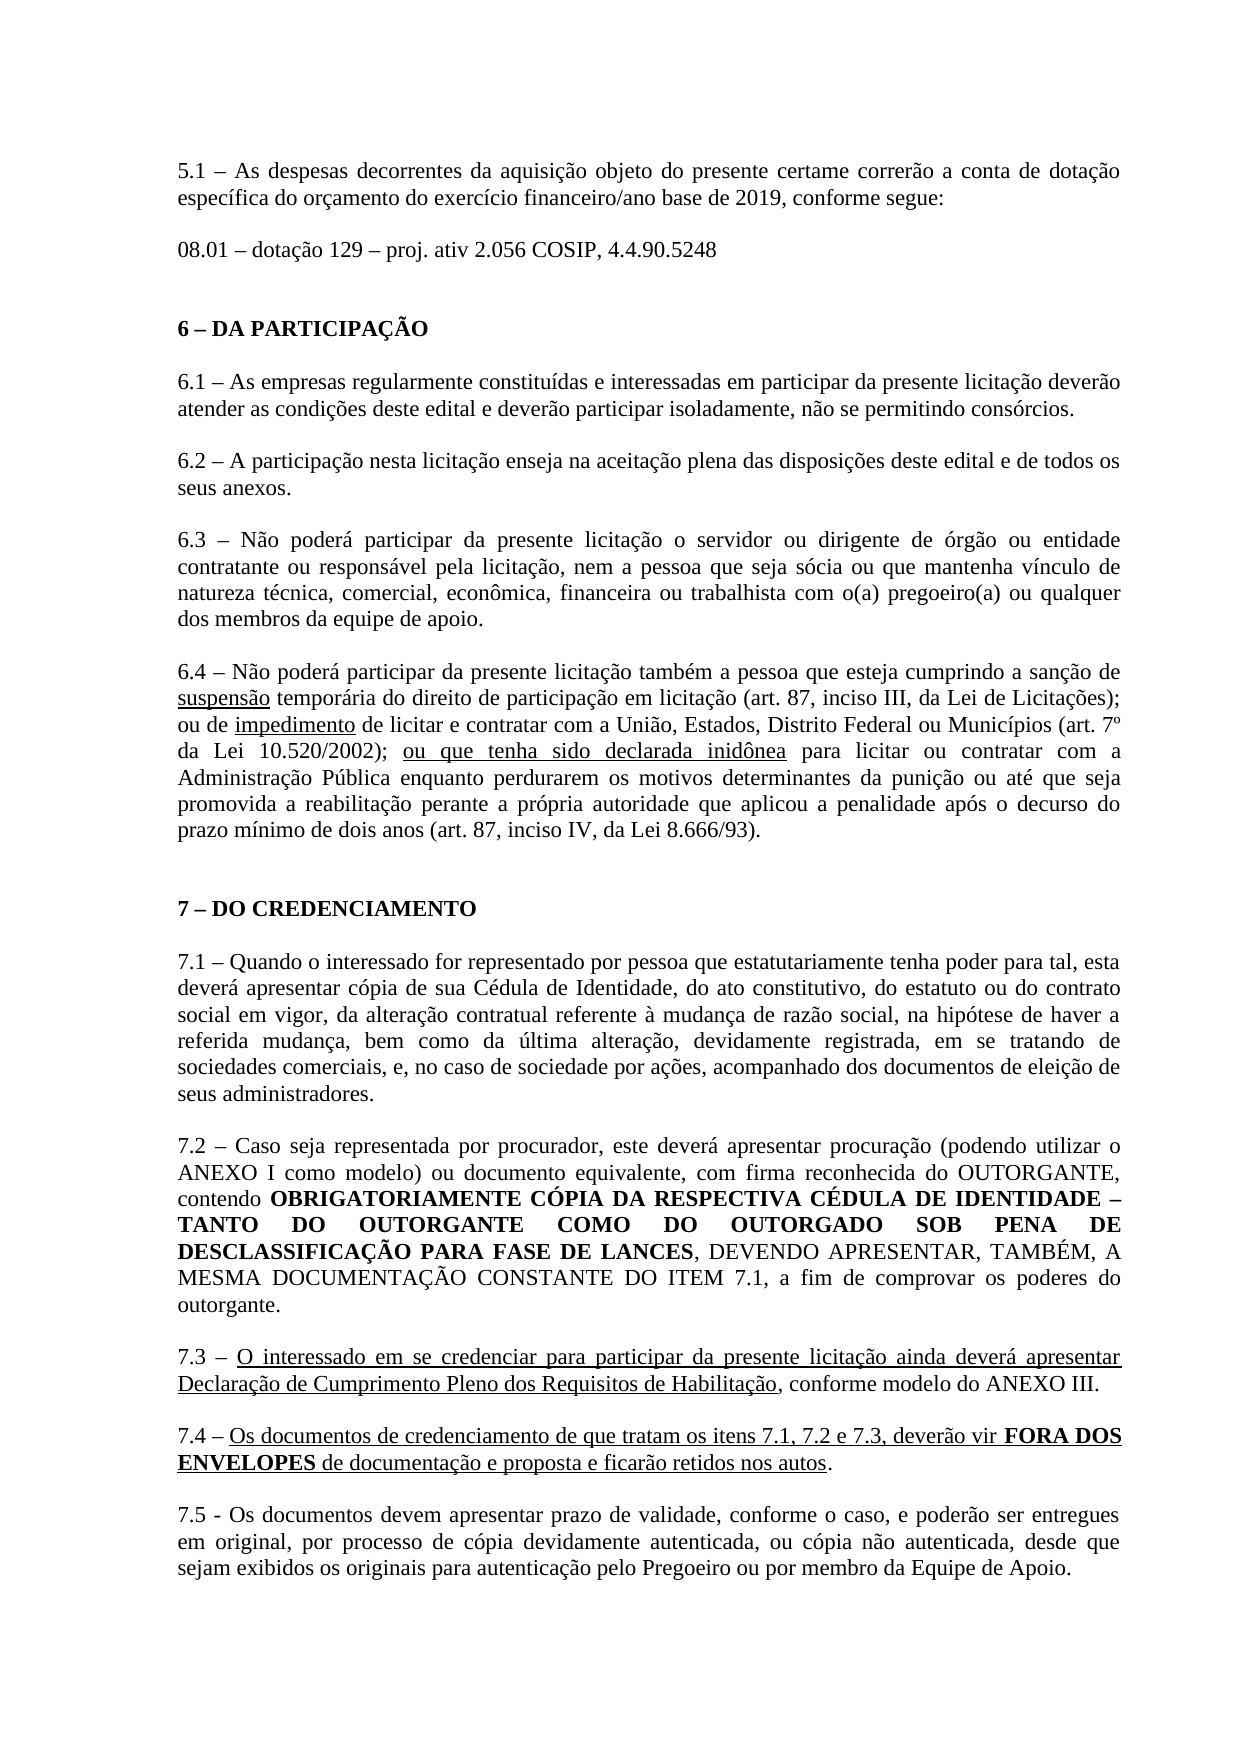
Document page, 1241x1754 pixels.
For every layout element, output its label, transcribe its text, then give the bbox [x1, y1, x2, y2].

text 7.3 – O interessado em se credenciar para participar da presente licitação ainda deverá apresentar Declaração de Cumprimento Pleno dos Requisitos de Habilitação, conforme modelo do ANEXO III. [177, 1343, 1122, 1396]
text 7 – DO CREDENCIAMENTO [177, 895, 1122, 922]
text 7.2 – Caso seja representada por procurador, este deverá apresentar procuração (podendo utilizar o ANEXO I como modelo) ou documento equivalente, com firma reconhecida do OUTORGANTE, contendo OBRIGATORIAMENTE CÓPIA DA RESPECTIVA CÉDULA DE IDENTIDADE – TANTO DO OUTORGANTE COMO DO OUTORGADO SOB PENA DE DESCLASSIFICAÇÃO PARA FASE DE LANCES, DEVENDO APRESENTAR, TAMBÉM, A MESMA DOCUMENTAÇÃO CONSTANTE DO ITEM 7.1, a fim de comprovar os poderes do outorgante. [177, 1132, 1122, 1317]
text 6.2 – A participação nesta licitação enseja na aceitação plena das disposições deste edital e de todos os seus anexos. [177, 447, 1122, 500]
text 6.3 – Não poderá participar da presente licitação o servidor ou dirigente de órgão ou entidade contratante ou responsável pela licitação, nem a pessoa que seja sócia ou que mantenha vínculo de natureza técnica, comercial, econômica, financeira ou trabalhista com o(a) pregoeiro(a) ou qualquer dos membros da equipe de apoio. [177, 526, 1122, 632]
text 7.5 - Os documentos devem apresentar prazo de validade, conforme o caso, e poderão ser entregues em original, por processo de cópia devidamente autenticada, ou cópia não autenticada, desde que sejam exibidos os originais para autenticação pelo Pregoeiro ou por membro da Equipe de Apoio. [177, 1501, 1122, 1581]
text 7.1 – Quando o interessado for representado por pessoa que estatutariamente tenha poder para tal, esta deverá apresentar cópia de sua Cédula de Identidade, do ato constitutivo, do estatuto ou do contrato social em vigor, da alteração contratual referente à mudança de razão social, na hipótese de haver a referida mudança, bem como da última alteração, devidamente registrada, em se tratando de sociedades comerciais, e, no caso de sociedade por ações, acompanhado dos documentos de eleição de seus administradores. [177, 948, 1122, 1106]
text 5.1 – As despesas decorrentes da aquisição objeto do presente certame correrão a conta de dotação específica do orçamento do exercício financeiro/ano base de 2019, conforme segue: [177, 157, 1122, 210]
text 6.4 – Não poderá participar da presente licitação também a pessoa que esteja cumprindo a sanção de suspensão temporária do direito de participação em licitação (art. 87, inciso III, da Lei de Licitações); ou de impedimento de licitar e contratar com a União, Estados, Distrito Federal ou Municípios (art. 7º da Lei 10.520/2002); ou que tenha sido declarada inidônea para licitar ou contratar com a Administração Pública enquanto perdurarem os motivos determinantes da punição ou até que seja promovida a reabilitação perante a própria autoridade que aplicou a penalidade após o decurso do prazo mínimo de dois anos (art. 87, inciso IV, da Lei 8.666/93). [177, 658, 1122, 843]
text 7.4 – Os documentos de credenciamento de que tratam os itens 7.1, 7.2 e 7.3, deverão vir FORA DOS ENVELOPES de documentação e proposta e ficarão retidos nos autos. [177, 1422, 1122, 1475]
text 08.01 – dotação 129 – proj. ativ 2.056 COSIP, 4.4.90.5248 [177, 236, 1122, 263]
text 6 – DA PARTICIPAÇÃO [177, 316, 1122, 342]
text 6.1 – As empresas regularmente constituídas e interessadas em participar da presente licitação deverão atender as condições deste edital e deverão participar isoladamente, não se permitindo consórcios. [177, 368, 1122, 421]
